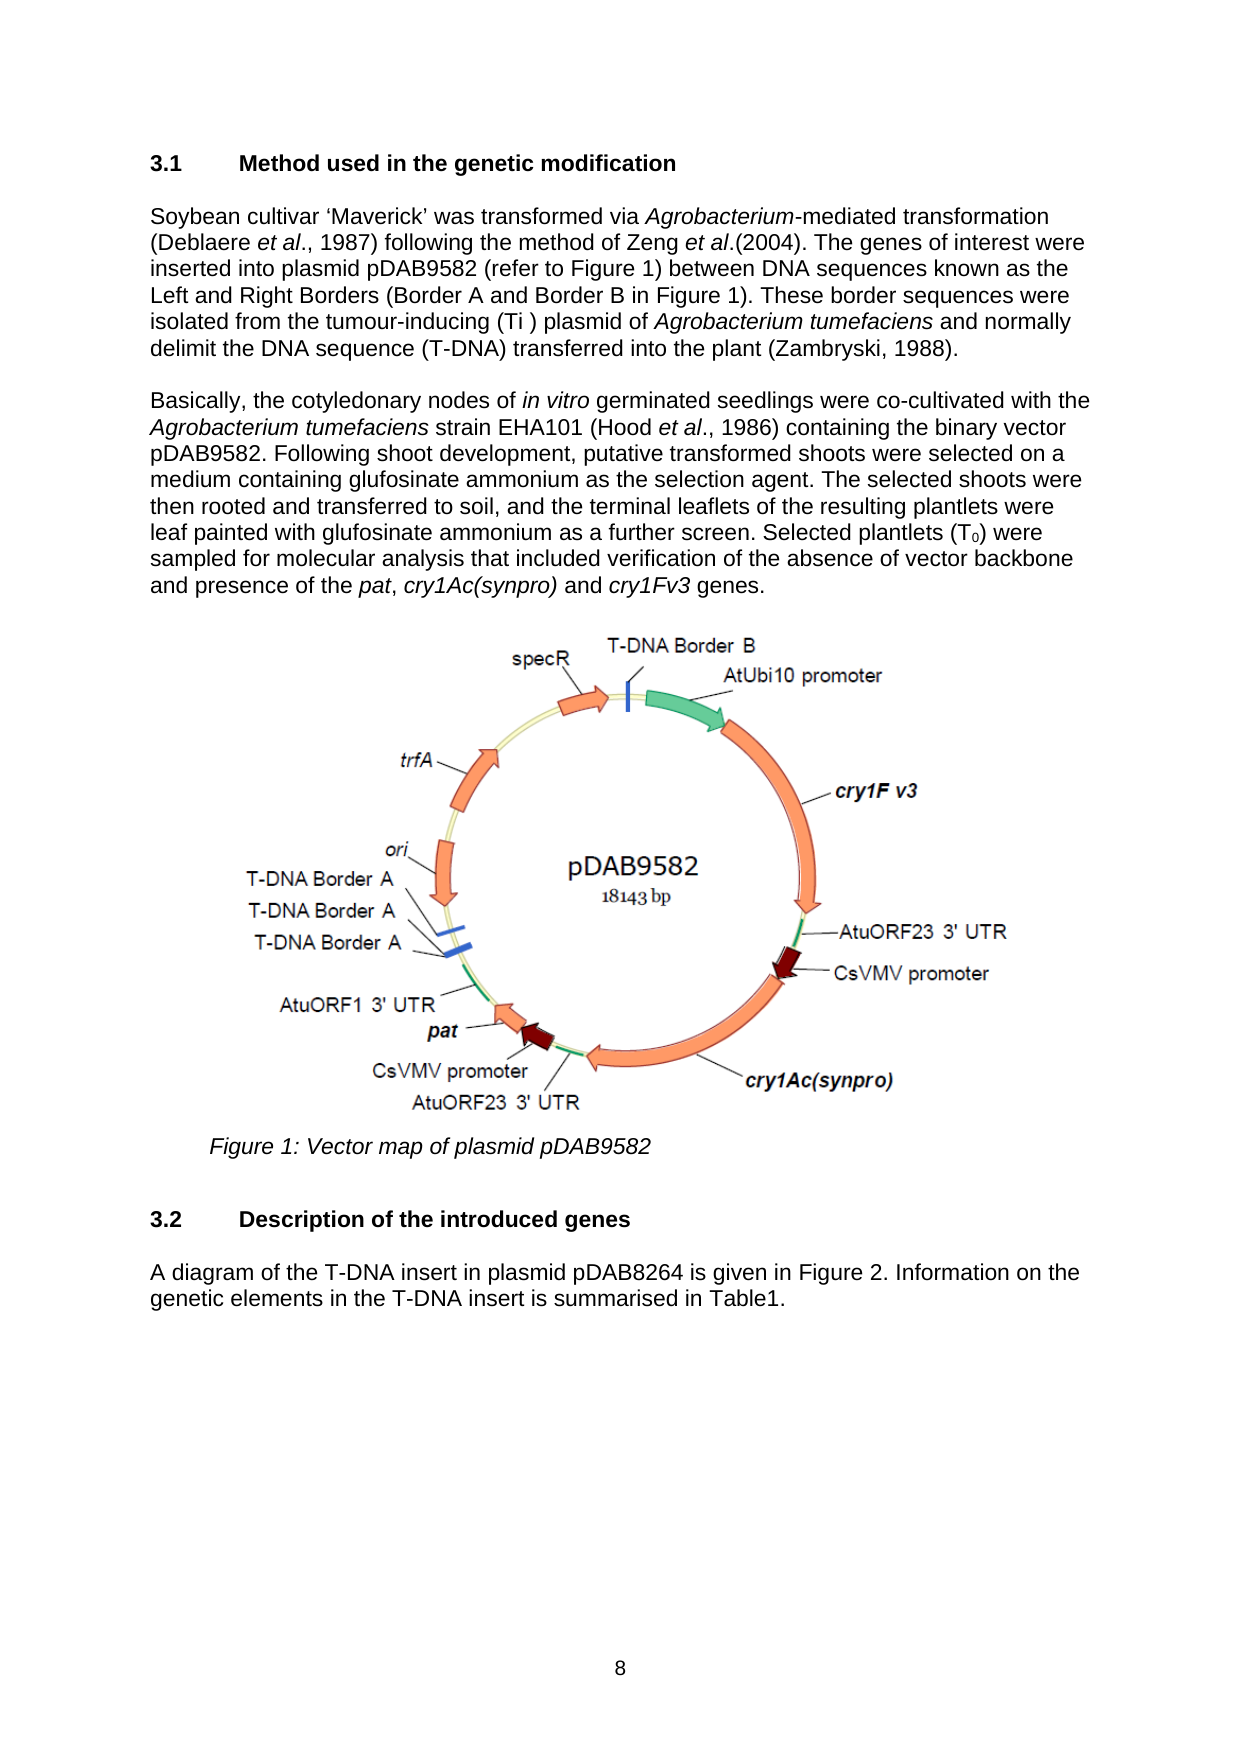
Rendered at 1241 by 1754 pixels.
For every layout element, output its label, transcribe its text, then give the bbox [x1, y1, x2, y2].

text A diagram of the T-DNA insert in plasmid pDAB8264 is given in Figure 2. Information on the genetic elements in the T-DNA insert is summarised in Table1. [150, 1259, 1090, 1312]
picture [217, 624, 1024, 1133]
subtitle Description of the introduced genes [150, 1206, 1090, 1233]
text Basically, the cotyledonary nodes of in vitro germinated seedlings were co-cultivated with the Agrobacterium tumefaciens strain EHA101 (Hood et al., 1986) containing the binary vector pDAB9582. Following shoot development, putative transformed shoots were selected on a medium containing glufosinate ammonium as the selection agent. The selected shoots were then rooted and transferred to soil, and the terminal leaflets of the resulting plantlets were leaf painted with glufosinate ammonium as a further screen. Selected plantlets (T0) were sampled for molecular analysis that included verification of the absence of vector backbone and presence of the pat, cry1Ac(synpro) and cry1Fv3 genes. [150, 387, 1090, 598]
text Soybean cultivar ‘Maverick’ was transformed via Agrobacterium-mediated transformation (Deblaere et al., 1987) following the method of Zeng et al.(2004). The genes of interest were inserted into plasmid pDAB9582 (refer to Figure 1) between DNA sequences known as the Left and Right Borders (Border A and Border B in Figure 1). These border sequences were isolated from the tumour-inducing (Ti ) plasmid of Agrobacterium tumefaciens and normally delimit the DNA sequence (T-DNA) transferred into the plant (Zambryski, 1988). [150, 203, 1090, 361]
text Figure 1: Vector map of plasmid pDAB9582 [209, 1133, 1090, 1159]
subtitle Method used in the genetic modification [150, 150, 1090, 176]
